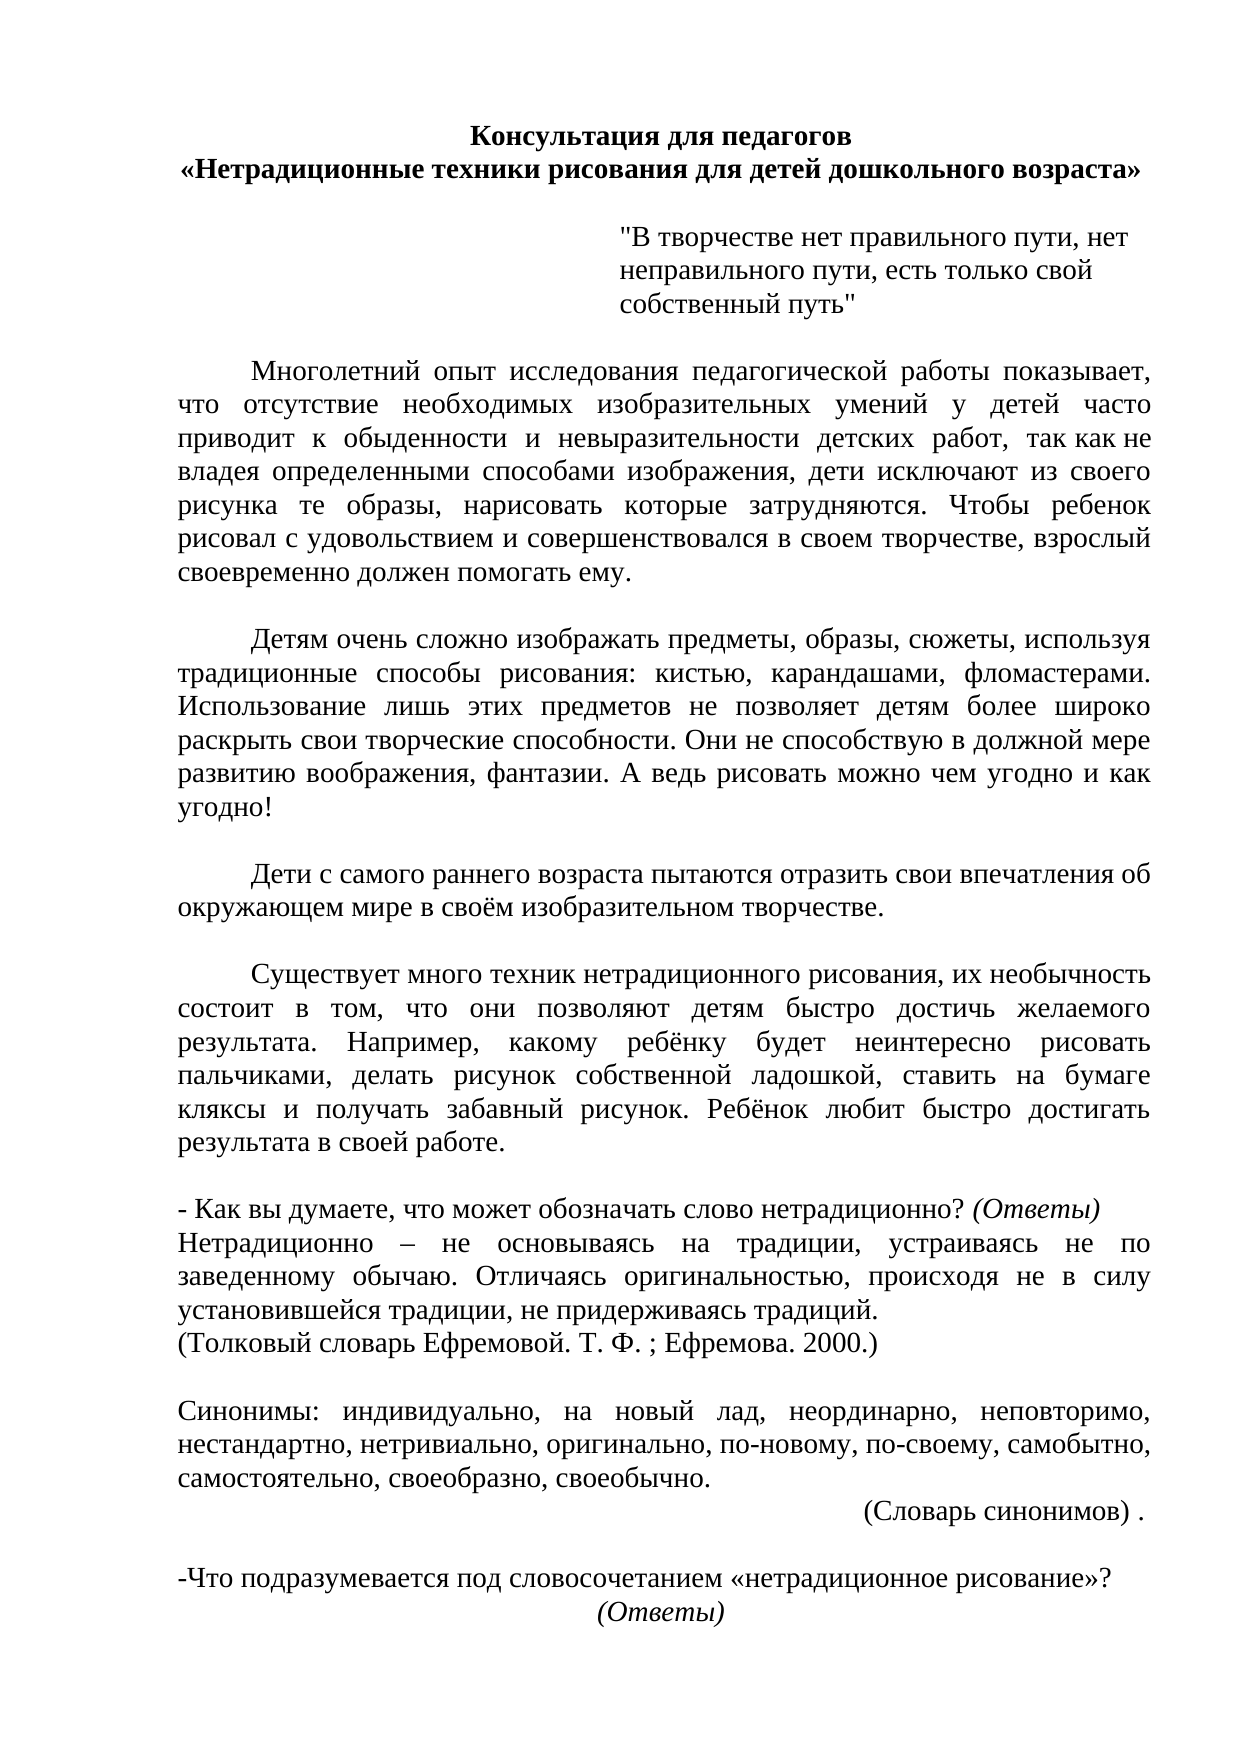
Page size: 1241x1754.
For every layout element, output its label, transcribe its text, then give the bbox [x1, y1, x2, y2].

text Дети с самого раннего возраста пытаются отразить свои впечатления об окружающем мире в своём изобразительном творчестве. [177, 856, 1152, 923]
text (Словарь синонимов) . [177, 1493, 1152, 1527]
text "В творчестве нет правильного пути, нет неправильного пути, есть только свой собственный путь" [619, 219, 1152, 319]
text Консультация для педагогов [177, 118, 1152, 152]
text Многолетний опыт исследования педагогической работы показывает, что отсутствие необходимых изобразительных умений у детей часто приводит к обыденности и невыразительности детских работ, так как не владея определенными способами изображения, дети исключают из своего рисунка те образы, нарисовать которые затрудняются. Чтобы ребенок рисовал с удовольствием и совершенствовался в своем творчестве, взрослый своевременно должен помогать ему. [177, 353, 1152, 588]
text Существует много техник нетрадиционного рисования, их необычность состоит в том, что они позволяют детям быстро достичь желаемого результата. Например, какому ребёнку будет неинтересно рисовать пальчиками, делать рисунок собственной ладошкой, ставить на бумаге кляксы и получать забавный рисунок. Ребёнок любит быстро достигать результата в своей работе. [177, 957, 1152, 1158]
text Детям очень сложно изображать предметы, образы, сюжеты, используя традиционные способы рисования: кистью, карандашами, фломастерами. Использование лишь этих предметов не позволяет детям более широко раскрыть свои творческие способности. Они не способствую в должной мере развитию воображения, фантазии. А ведь рисовать можно чем угодно и как угодно! [177, 621, 1152, 822]
text -Что подразумевается под словосочетанием «нетрадиционное рисование»? [177, 1560, 1152, 1594]
text (Ответы) [177, 1594, 1152, 1627]
text (Толковый словарь Ефремовой. Т. Ф. ; Ефремова. 2000.) [177, 1326, 1152, 1359]
text Синонимы: индивидуально, на новый лад, неординарно, неповторимо, нестандартно, нетривиально, оригинально, по-новому, по-своему, самобытно, самостоятельно, своеобразно, своеобычно. [177, 1393, 1152, 1493]
text «Нетрадиционные техники рисования для детей дошкольного возраста» [177, 152, 1152, 185]
text - Как вы думаете, что может обозначать слово нетрадиционно? (Ответы) [177, 1191, 1152, 1225]
text Нетрадиционно – не основываясь на традиции, устраиваясь не по заведенному обычаю. Отличаясь оригинальностью, происходя не в силу установившейся традиции, не придерживаясь традиций. [177, 1225, 1152, 1326]
